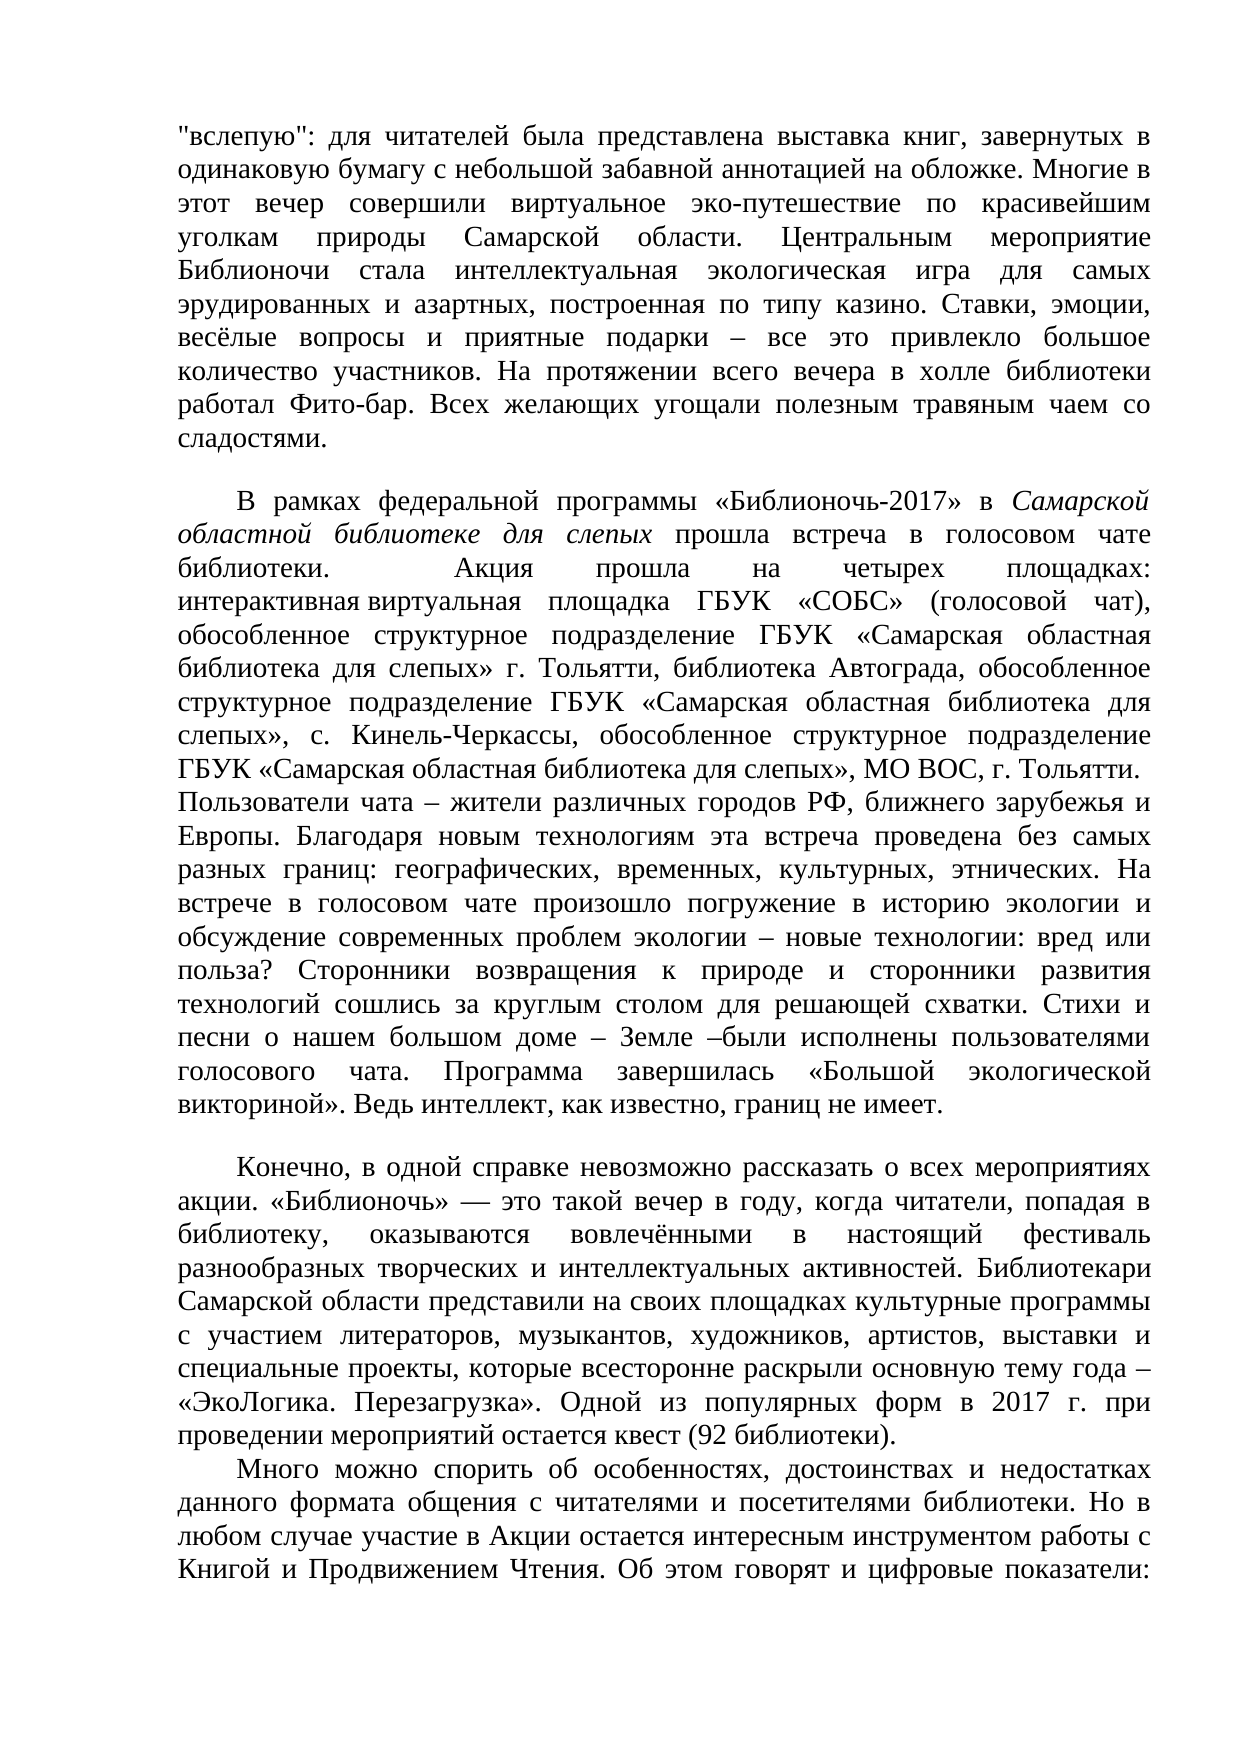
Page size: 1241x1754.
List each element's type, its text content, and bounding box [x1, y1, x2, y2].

text Конечно, в одной справке невозможно рассказать о всех мероприятиях акции. «Библионочь» — это такой вечер в году, когда читатели, попадая в библиотеку, оказываются вовлечёнными в настоящий фестиваль разнообразных творческих и интеллектуальных активностей. Библиотекари Самарской области представили на своих площадках культурные программы с участием литераторов, музыкантов, художников, артистов, выставки и специальные проекты, которые всесторонне раскрыли основную тему года – «ЭкоЛогика. Перезагрузка». Одной из популярных форм в 2017 г. при проведении мероприятий остается квест (92 библиотеки). [177, 1384, 1152, 1451]
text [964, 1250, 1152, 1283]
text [177, 118, 1152, 453]
text Конечно, в одной справке невозможно рассказать о всех мероприятиях акции. «Библионочь» — это такой вечер в году, когда читатели, попадая в библиотеку, оказываются вовлечёнными в настоящий фестиваль разнообразных творческих и интеллектуальных активностей. Библиотекари Самарской области представили на своих площадках культурные программы с участием литераторов, музыкантов, художников, артистов, выставки и специальные проекты, которые всесторонне раскрыли основную тему года – «ЭкоЛогика. Перезагрузка». Одной из популярных форм в 2017 г. при проведении мероприятий остается квест (92 библиотеки). [177, 1149, 1152, 1216]
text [177, 1451, 1152, 1585]
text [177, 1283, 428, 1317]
text В рамках федеральной программы «Библионочь-2017» в Самарской областной библиотеке для слепых прошла встреча в голосовом чате библиотеки. Акция прошла на четырех площадках: интерактивная виртуальная площадка ГБУК «СОБС» (голосовой чат), обособленное структурное подразделение ГБУК «Самарская областная библиотека для слепых» г. Тольятти, библиотека Автограда, обособленное структурное подразделение ГБУК «Самарская областная библиотека для слепых», с. Кинель-Черкассы, обособленное структурное подразделение ГБУК «Самарская областная библиотека для слепых», МО ВОС, г. Тольятти. Пользователи чата – жители различных городов РФ, ближнего зарубежья и Европы. Благодаря новым технологиям эта встреча проведена без самых разных границ: географических, временных, культурных, этнических. На встрече в голосовом чате произошло погружение в историю экологии и обсуждение современных проблем экологии – новые технологии: вред или польза? Сторонники возвращения к природе и сторонники развития технологий сошлись за круглым столом для решающей схватки. Стихи и песни о нашем большом доме – Земле –были исполнены пользователями голосового чата. Программа завершилась «Большой экологической викториной». Ведь интеллект, как известно, границ не имеет. [177, 483, 1152, 1120]
